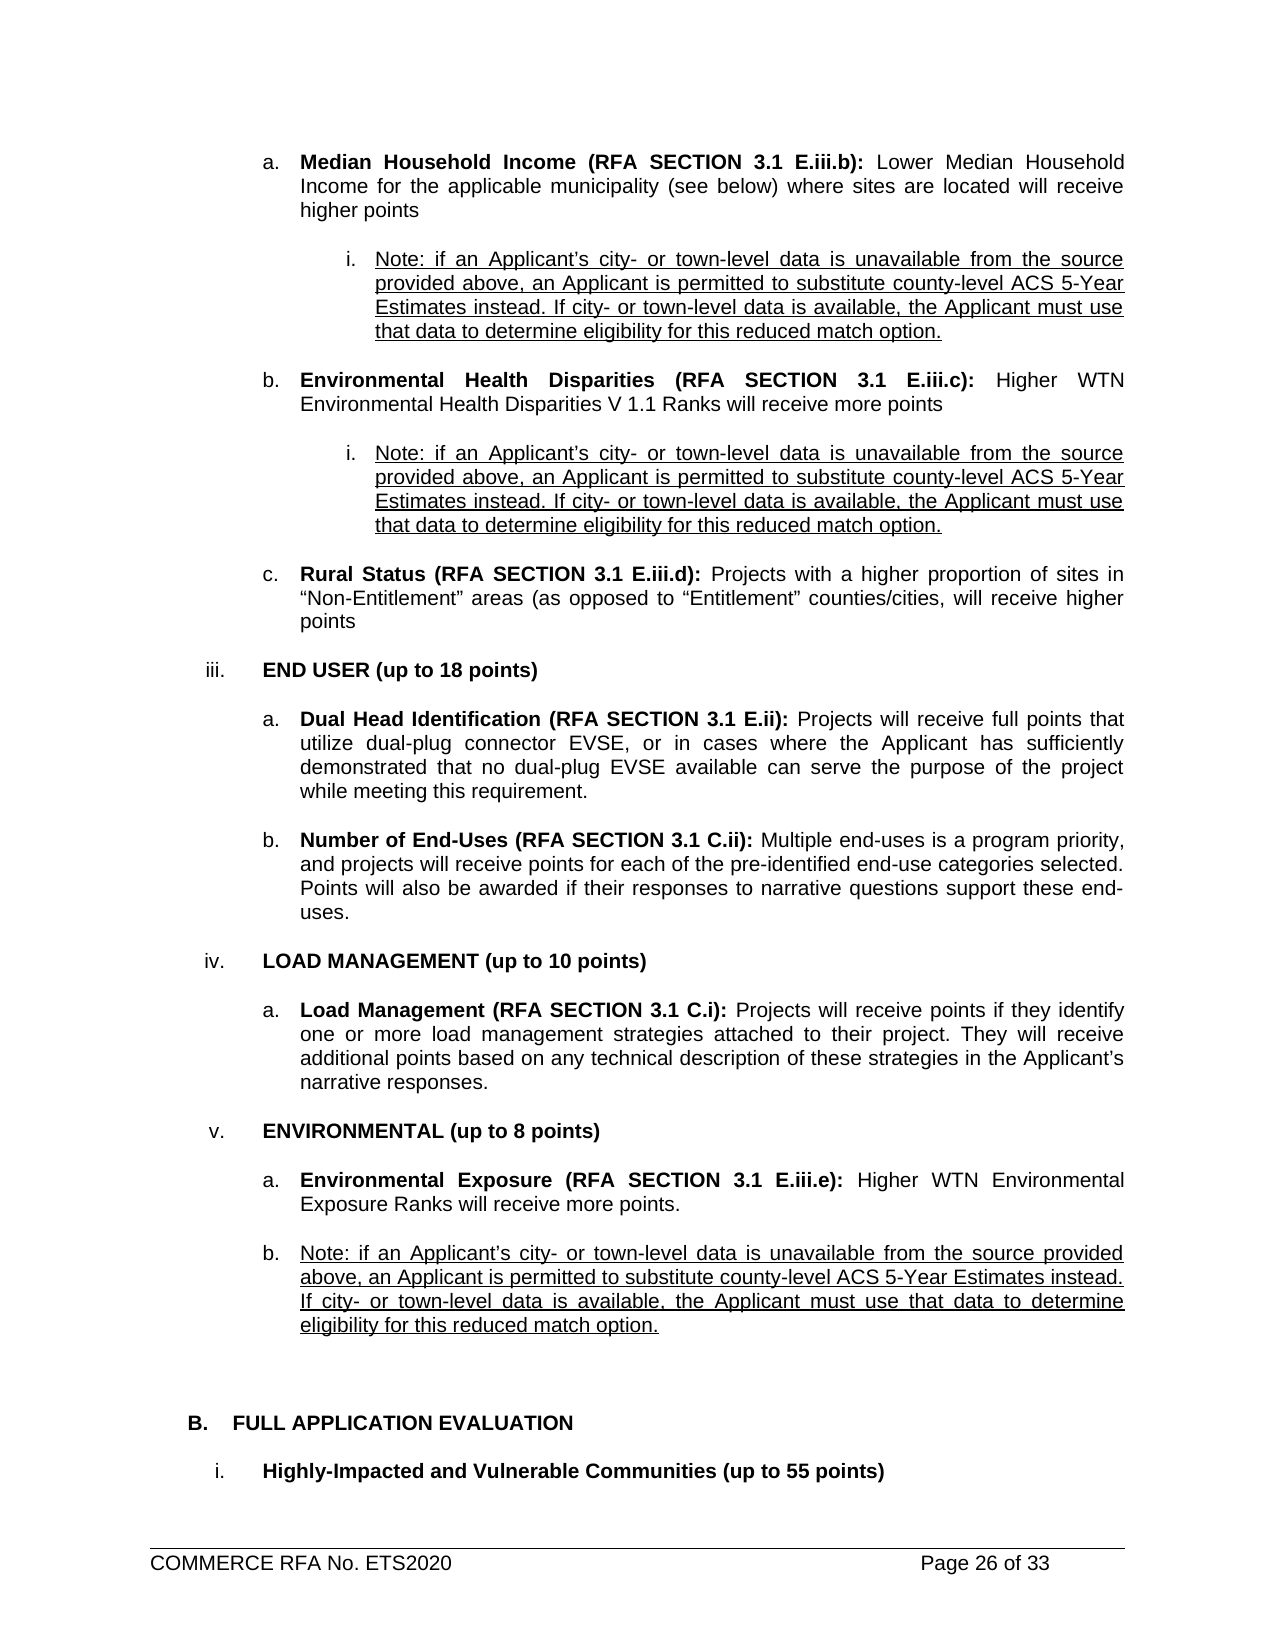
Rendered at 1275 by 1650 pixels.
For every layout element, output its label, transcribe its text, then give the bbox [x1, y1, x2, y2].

list Dual Head Identification (RFA SECTION 3.1 E.ii): Projects will receive full points that utilize dual-plug connector EVSE, or in cases where the Applicant has sufficiently demonstrated that no dual-plug EVSE available can serve the purpose of the project while meeting this requirement. [262, 707, 1125, 803]
list Rural Status (RFA SECTION 3.1 E.iii.d): Projects with a higher proportion of sites in “Non-Entitlement” areas (as opposed to “Entitlement” counties/cities, will receive higher points [262, 561, 1125, 633]
list ENVIRONMENTAL (up to 8 points) [225, 1119, 1125, 1143]
list FULL APPLICATION EVALUATION [187, 1410, 1125, 1434]
list Highly-Impacted and Vulnerable Communities (up to 55 points) [225, 1459, 1125, 1483]
list Environmental Exposure (RFA SECTION 3.1 E.iii.e): Higher WTN Environmental Exposure Ranks will receive more points. [262, 1168, 1125, 1216]
list Environmental Health Disparities (RFA SECTION 3.1 E.iii.c): Higher WTN Environmental Health Disparities V 1.1 Ranks will receive more points [262, 368, 1125, 416]
list Number of End-Uses (RFA SECTION 3.1 C.ii): Multiple end-uses is a program priority, and projects will receive points for each of the pre-identified end-use categories selected. Points will also be awarded if their responses to narrative questions support these end-uses. [262, 828, 1125, 924]
list Median Household Income (RFA SECTION 3.1 E.iii.b): Lower Median Household Income for the applicable municipality (see below) where sites are located will receive higher points [262, 150, 1125, 222]
list END USER (up to 18 points) [225, 658, 1125, 682]
list Load Management (RFA SECTION 3.1 C.i): Projects will receive points if they identify one or more load management strategies attached to their project. They will receive additional points based on any technical description of these strategies in the Applicant’s narrative responses. [262, 998, 1125, 1094]
list LOAD MANAGEMENT (up to 10 points) [225, 949, 1125, 973]
